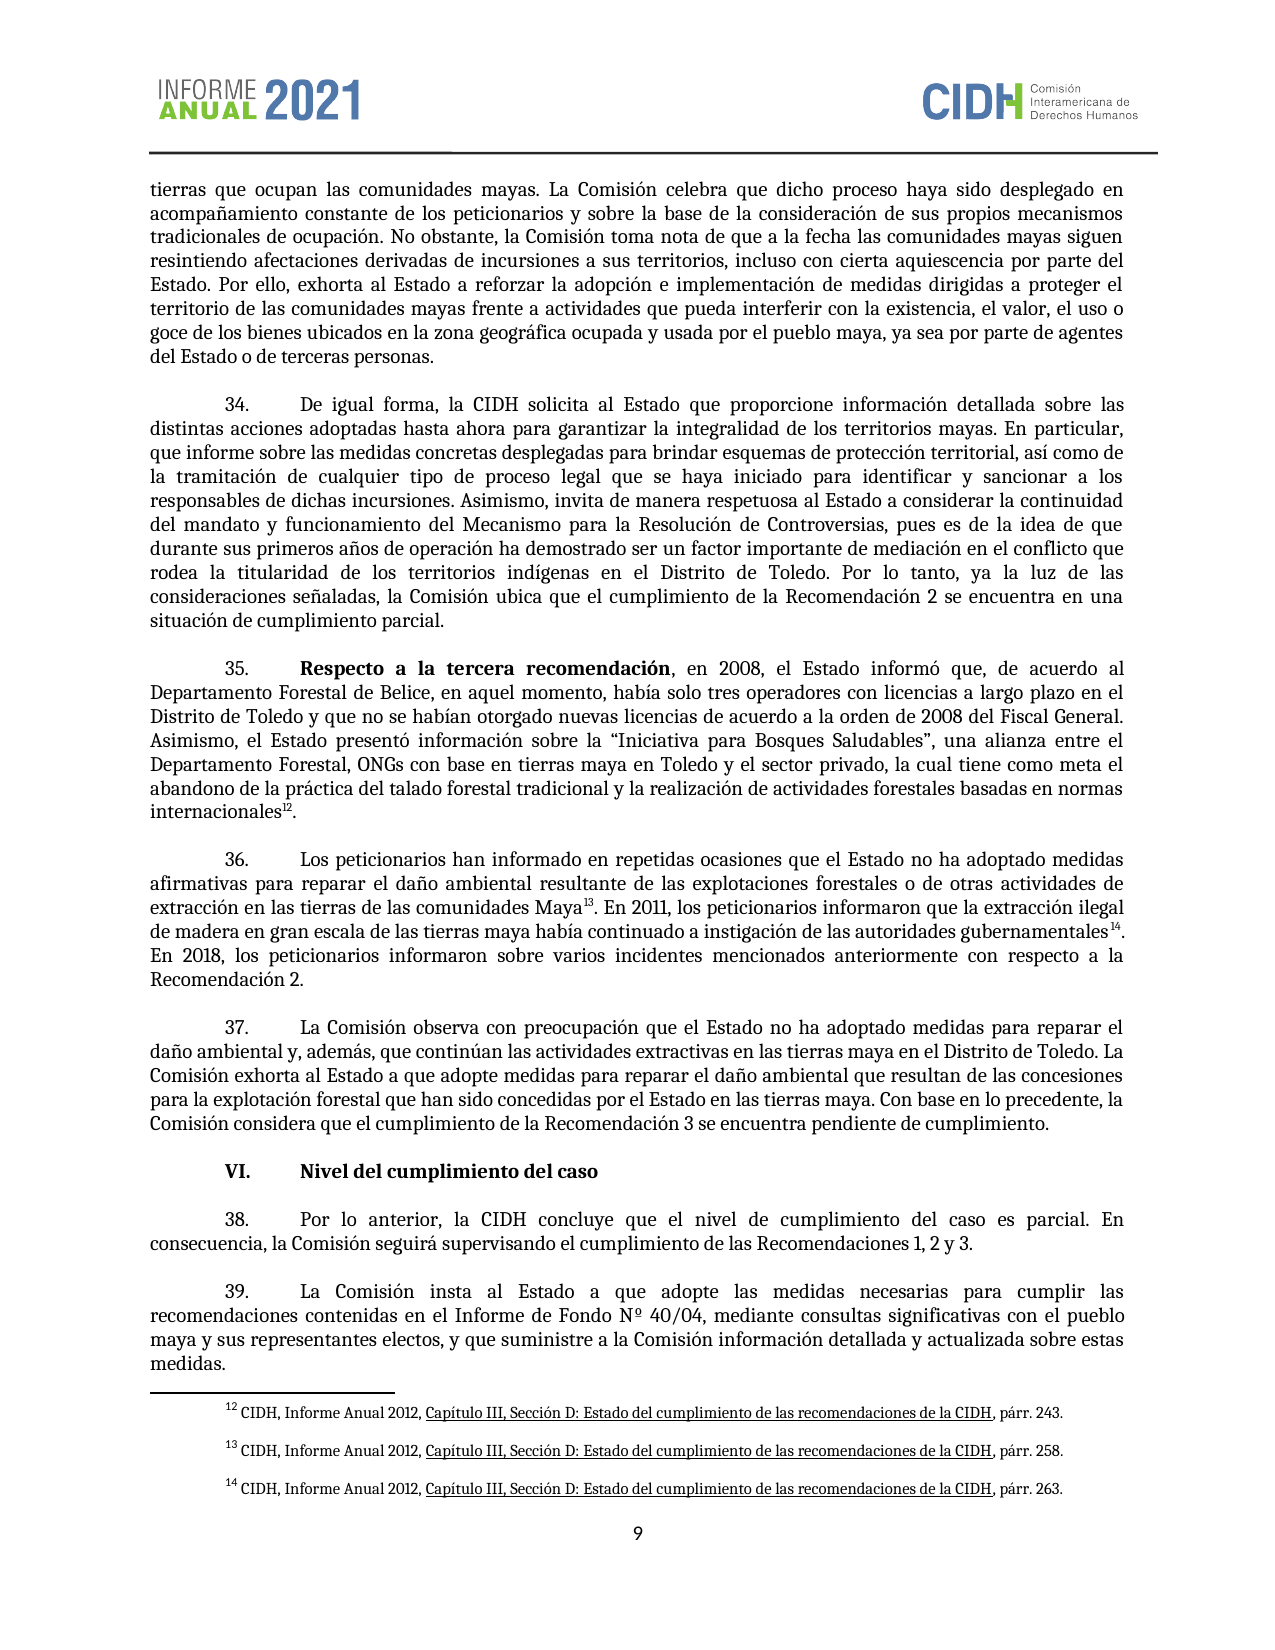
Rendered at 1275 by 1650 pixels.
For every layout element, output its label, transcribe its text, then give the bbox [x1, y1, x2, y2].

list De igual forma, la CIDH solicita al Estado que proporcione información detallada sobre las distintas acciones adoptadas hasta ahora para garantizar la integralidad de los territorios mayas. En particular, que informe sobre las medidas concretas desplegadas para brindar esquemas de protección territorial, así como de la tramitación de cualquier tipo de proceso legal que se haya iniciado para identificar y sancionar a los responsables de dichas incursiones. Asimismo, invita de manera respetuosa al Estado a considerar la continuidad del mandato y funcionamiento del Mecanismo para la Resolución de Controversias, pues es de la idea de que durante sus primeros años de operación ha demostrado ser un factor importante de mediación en el conflicto que rodea la titularidad de los territorios indígenas en el Distrito de Toledo. Por lo tanto, ya la luz de las consideraciones señaladas, la Comisión ubica que el cumplimiento de la Recomendación 2 se encuentra en una situación de cumplimiento parcial. [150, 393, 1125, 632]
list Los peticionarios han informado en repetidas ocasiones que el Estado no ha adoptado medidas afirmativas para reparar el daño ambiental resultante de las explotaciones forestales o de otras actividades de extracción en las tierras de las comunidades Maya. En 2011, los peticionarios informaron que la extracción ilegal de madera en gran escala de las tierras maya había continuado a instigación de las autoridades gubernamentales. En 2018, los peticionarios informaron sobre varios incidentes mencionados anteriormente con respecto a la Recomendación 2. [150, 848, 1125, 992]
list Nivel del cumplimiento del caso [225, 1159, 1125, 1183]
list Respecto a la tercera recomendación, en 2008, el Estado informó que, de acuerdo al Departamento Forestal de Belice, en aquel momento, había solo tres operadores con licencias a largo plazo en el Distrito de Toledo y que no se habían otorgado nuevas licencias de acuerdo a la orden de 2008 del Fiscal General. Asimismo, el Estado presentó información sobre la “Iniciativa para Bosques Saludables”, una alianza entre el Departamento Forestal, ONGs con base en tierras maya en Toledo y el sector privado, la cual tiene como meta el abandono de la práctica del talado forestal tradicional y la realización de actividades forestales basadas en normas internacionales. [150, 656, 1125, 824]
picture [914, 73, 1158, 130]
list La Comisión observa con preocupación que el Estado no ha adoptado medidas para reparar el daño ambiental y, además, que continúan las actividades extractivas en las tierras maya en el Distrito de Toledo. La Comisión exhorta al Estado a que adopte medidas para reparar el daño ambiental que resultan de las concesiones para la explotación forestal que han sido concedidas por el Estado en las tierras maya. Con base en lo precedente, la Comisión considera que el cumplimiento de la Recomendación 3 se encuentra pendiente de cumplimiento. [150, 1016, 1125, 1136]
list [150, 177, 1125, 369]
picture [150, 73, 368, 125]
list La Comisión insta al Estado a que adopte las medidas necesarias para cumplir las recomendaciones contenidas en el Informe de Fondo Nº 40/04, mediante consultas significativas con el pueblo maya y sus representantes electos, y que suministre a la Comisión información detallada y actualizada sobre estas medidas. [150, 1279, 1125, 1375]
list Por lo anterior, la CIDH concluye que el nivel de cumplimiento del caso es parcial. En consecuencia, la Comisión seguirá supervisando el cumplimiento de las Recomendaciones 1, 2 y 3. [150, 1207, 1125, 1255]
